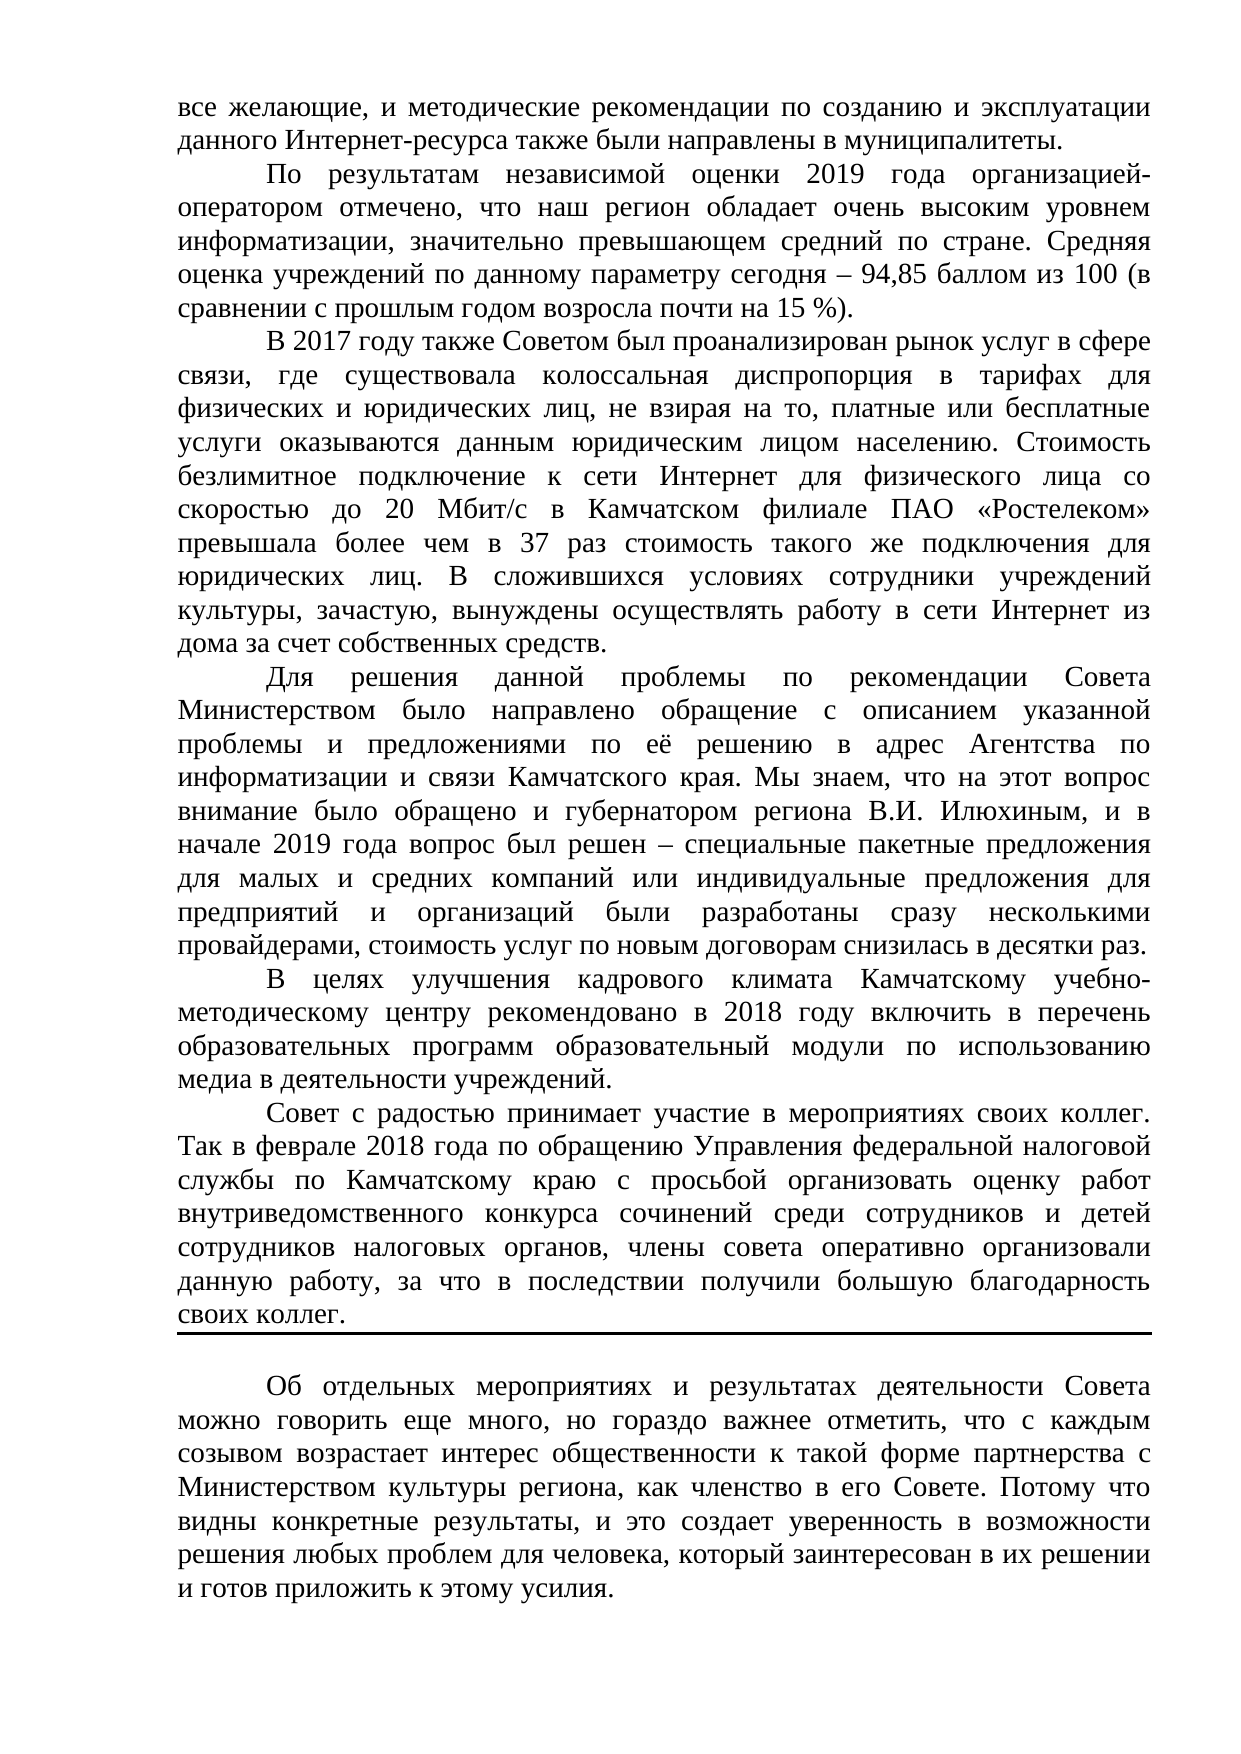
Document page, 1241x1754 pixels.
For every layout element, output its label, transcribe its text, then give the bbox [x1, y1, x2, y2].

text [177, 89, 1152, 156]
text Об отдельных мероприятиях и результатах деятельности Совета можно говорить еще много, но гораздо важнее отметить, что с каждым созывом возрастает интерес общественности к такой форме партнерства с Министерством культуры региона, как членство в его Совете. Потому что видны конкретные результаты, и это создает уверенность в возможности решения любых проблем для человека, который заинтересован в их решении и готов приложить к этому усилия. [177, 1368, 1152, 1603]
text Для решения данной проблемы по рекомендации Совета Министерством было направлено обращение с описанием указанной проблемы и предложениями по её решению в адрес Агентства по информатизации и связи Камчатского края. Мы знаем, что на этот вопрос внимание было обращено и губернатором региона В.И. Илюхиным, и в начале 2019 года вопрос был решен – специальные пакетные предложения для малых и средних компаний или индивидуальные предложения для предприятий и организаций были разработаны сразу несколькими провайдерами, стоимость услуг по новым договорам снизилась в десятки раз. [177, 659, 1152, 961]
text В целях улучшения кадрового климата Камчатскому учебно-методическому центру рекомендовано в 2018 году включить в перечень образовательных программ образовательный модули по использованию медиа в деятельности учреждений. [177, 961, 1152, 1095]
text Совет с радостью принимает участие в мероприятиях своих коллег. Так в феврале 2018 года по обращению Управления федеральной налоговой службы по Камчатскому краю с просьбой организовать оценку работ внутриведомственного конкурса сочинений среди сотрудников и детей сотрудников налоговых органов, члены совета оперативно организовали данную работу, за что в последствии получили большую благодарность своих коллег. [177, 1095, 1152, 1332]
text В 2017 году также Советом был проанализирован рынок услуг в сфере связи, где существовала колоссальная диспропорция в тарифах для физических и юридических лиц, не взирая на то, платные или бесплатные услуги оказываются данным юридическим лицом населению. Стоимость безлимитное подключение к сети Интернет для физического лица со скоростью до 20 Мбит/с в Камчатском филиале ПАО «Ростелеком» превышала более чем в 37 раз стоимость такого же подключения для юридических лиц. В сложившихся условиях сотрудники учреждений культуры, зачастую, вынуждены осуществлять работу в сети Интернет из дома за счет собственных средств. [177, 323, 1152, 659]
text По результатам независимой оценки 2019 года организацией-оператором отмечено, что наш регион обладает очень высоким уровнем информатизации, значительно превышающем средний по стране. Средняя оценка учреждений по данному параметру сегодня – 94,85 баллом из 100 (в сравнении с прошлым годом возросла почти на 15 %). [177, 156, 1152, 323]
